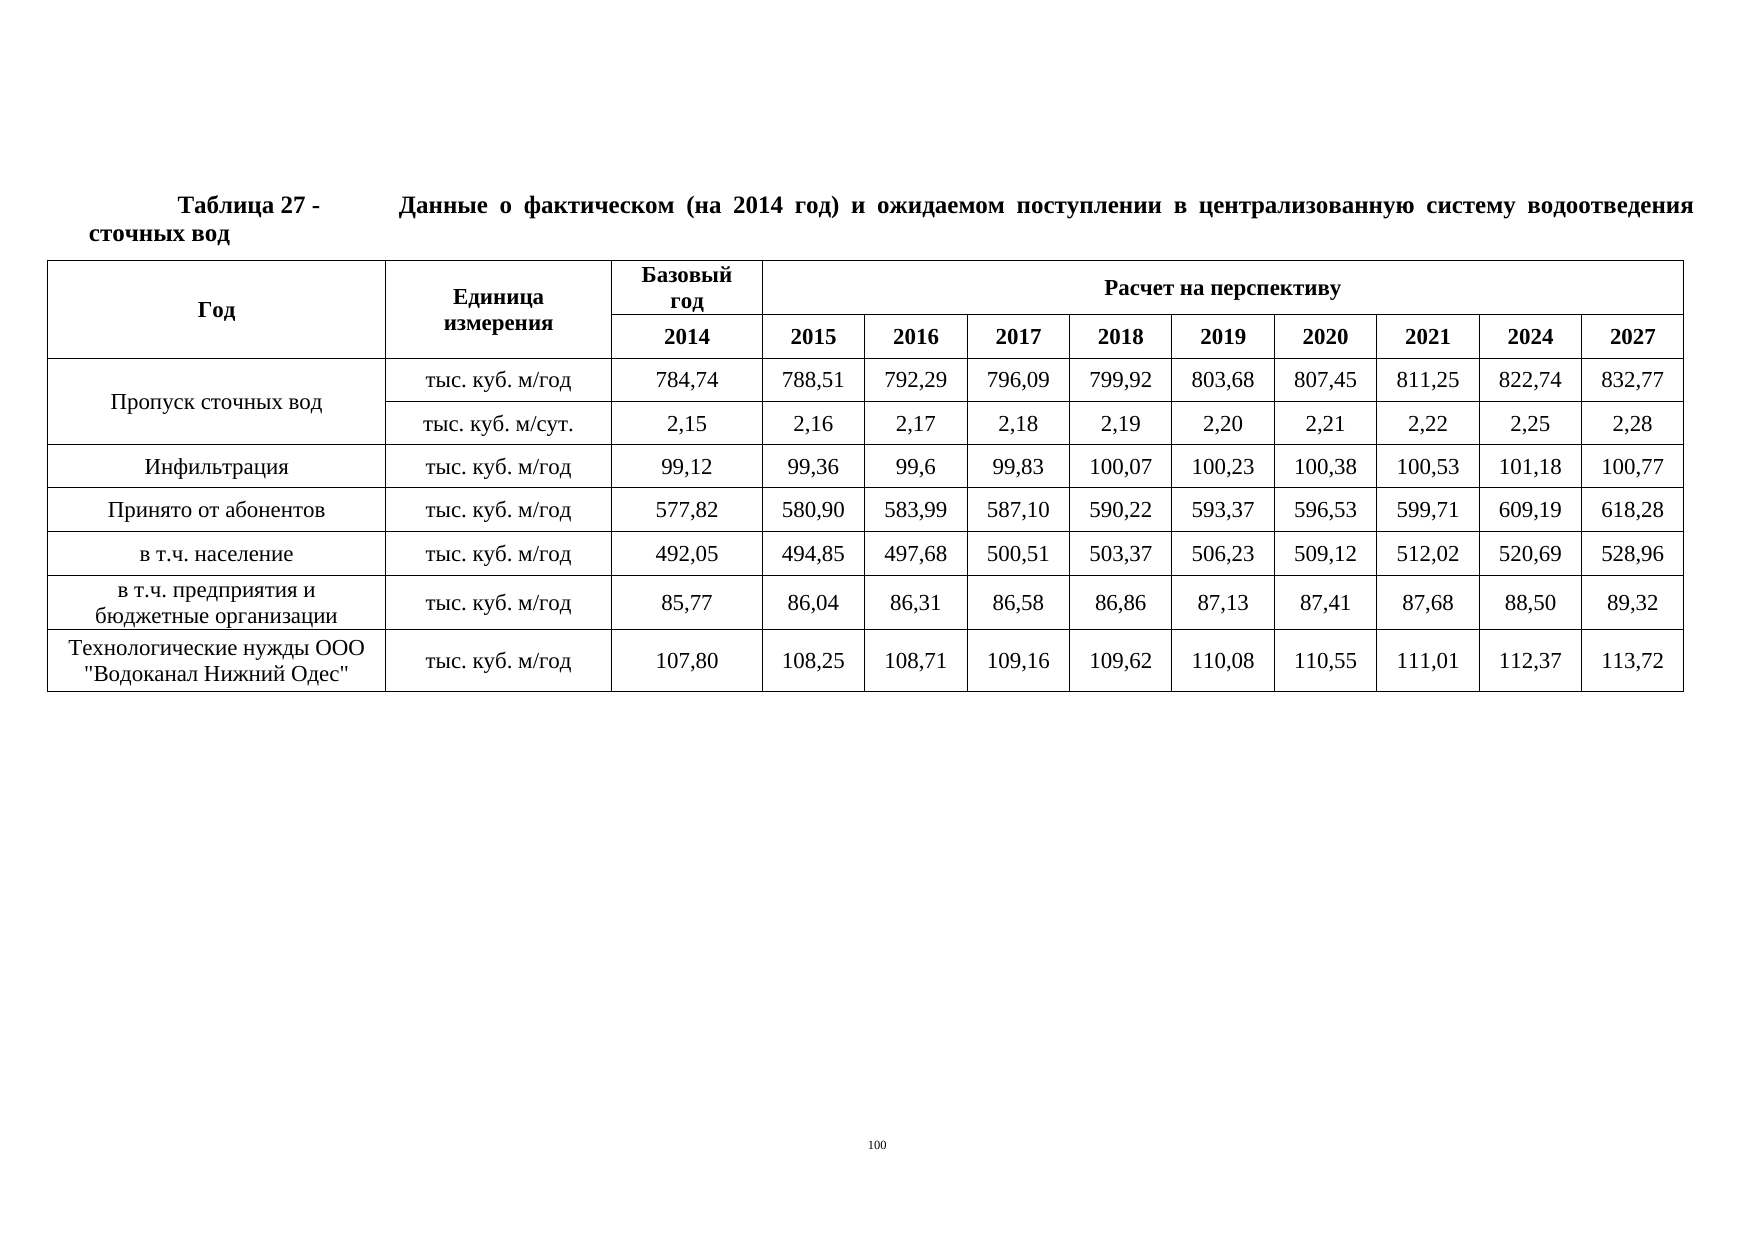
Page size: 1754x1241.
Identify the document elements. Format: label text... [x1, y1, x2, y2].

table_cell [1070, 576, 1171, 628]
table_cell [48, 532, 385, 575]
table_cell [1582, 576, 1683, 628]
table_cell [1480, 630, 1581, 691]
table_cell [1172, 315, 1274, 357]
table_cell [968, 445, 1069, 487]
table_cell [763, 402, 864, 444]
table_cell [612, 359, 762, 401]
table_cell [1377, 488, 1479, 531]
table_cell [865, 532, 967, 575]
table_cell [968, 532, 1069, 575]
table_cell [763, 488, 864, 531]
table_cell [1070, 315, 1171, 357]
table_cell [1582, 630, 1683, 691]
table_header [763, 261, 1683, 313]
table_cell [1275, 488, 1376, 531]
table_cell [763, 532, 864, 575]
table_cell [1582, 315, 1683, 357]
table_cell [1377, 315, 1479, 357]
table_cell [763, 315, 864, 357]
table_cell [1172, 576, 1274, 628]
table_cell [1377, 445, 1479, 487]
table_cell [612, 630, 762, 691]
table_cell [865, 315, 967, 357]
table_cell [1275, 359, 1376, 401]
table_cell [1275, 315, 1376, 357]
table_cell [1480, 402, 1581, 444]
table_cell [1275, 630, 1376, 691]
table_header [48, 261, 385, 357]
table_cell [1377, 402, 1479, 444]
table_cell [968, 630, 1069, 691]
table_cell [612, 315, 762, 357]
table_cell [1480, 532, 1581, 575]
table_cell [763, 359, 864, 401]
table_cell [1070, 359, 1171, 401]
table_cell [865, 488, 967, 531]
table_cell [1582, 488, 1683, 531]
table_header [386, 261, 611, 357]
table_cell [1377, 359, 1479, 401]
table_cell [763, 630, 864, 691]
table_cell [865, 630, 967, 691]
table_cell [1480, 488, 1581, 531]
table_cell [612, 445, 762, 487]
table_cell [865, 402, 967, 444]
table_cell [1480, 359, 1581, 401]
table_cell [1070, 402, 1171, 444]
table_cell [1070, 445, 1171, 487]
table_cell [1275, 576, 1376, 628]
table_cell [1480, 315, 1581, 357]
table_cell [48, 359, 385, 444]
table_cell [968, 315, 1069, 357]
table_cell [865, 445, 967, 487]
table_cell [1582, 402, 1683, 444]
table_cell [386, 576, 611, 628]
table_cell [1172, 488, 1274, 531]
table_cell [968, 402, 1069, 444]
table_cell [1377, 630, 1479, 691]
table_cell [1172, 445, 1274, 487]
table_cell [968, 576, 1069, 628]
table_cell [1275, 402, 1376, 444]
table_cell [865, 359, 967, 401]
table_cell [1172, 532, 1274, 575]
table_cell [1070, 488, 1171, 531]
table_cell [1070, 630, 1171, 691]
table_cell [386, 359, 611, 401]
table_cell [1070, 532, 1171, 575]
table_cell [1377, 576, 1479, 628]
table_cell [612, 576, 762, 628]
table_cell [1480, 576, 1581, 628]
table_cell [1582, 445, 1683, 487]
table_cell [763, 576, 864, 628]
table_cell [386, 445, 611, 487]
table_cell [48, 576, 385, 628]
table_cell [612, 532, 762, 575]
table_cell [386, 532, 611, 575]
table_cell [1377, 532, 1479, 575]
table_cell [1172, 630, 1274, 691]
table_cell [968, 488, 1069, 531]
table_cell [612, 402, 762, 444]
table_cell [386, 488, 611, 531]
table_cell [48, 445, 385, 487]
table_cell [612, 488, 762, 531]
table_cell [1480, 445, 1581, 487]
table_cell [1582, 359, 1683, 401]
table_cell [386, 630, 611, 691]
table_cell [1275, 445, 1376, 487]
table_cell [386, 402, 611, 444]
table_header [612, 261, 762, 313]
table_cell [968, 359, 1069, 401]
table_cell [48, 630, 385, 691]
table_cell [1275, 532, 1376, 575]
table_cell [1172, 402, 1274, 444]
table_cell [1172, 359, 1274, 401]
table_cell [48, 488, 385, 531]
text Данные о фактическом (на 2014 год) и ожидаемом поступлении в централизованную систему водоотведения сточных вод [89, 190, 1695, 247]
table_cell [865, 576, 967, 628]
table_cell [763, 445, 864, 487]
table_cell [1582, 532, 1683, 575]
